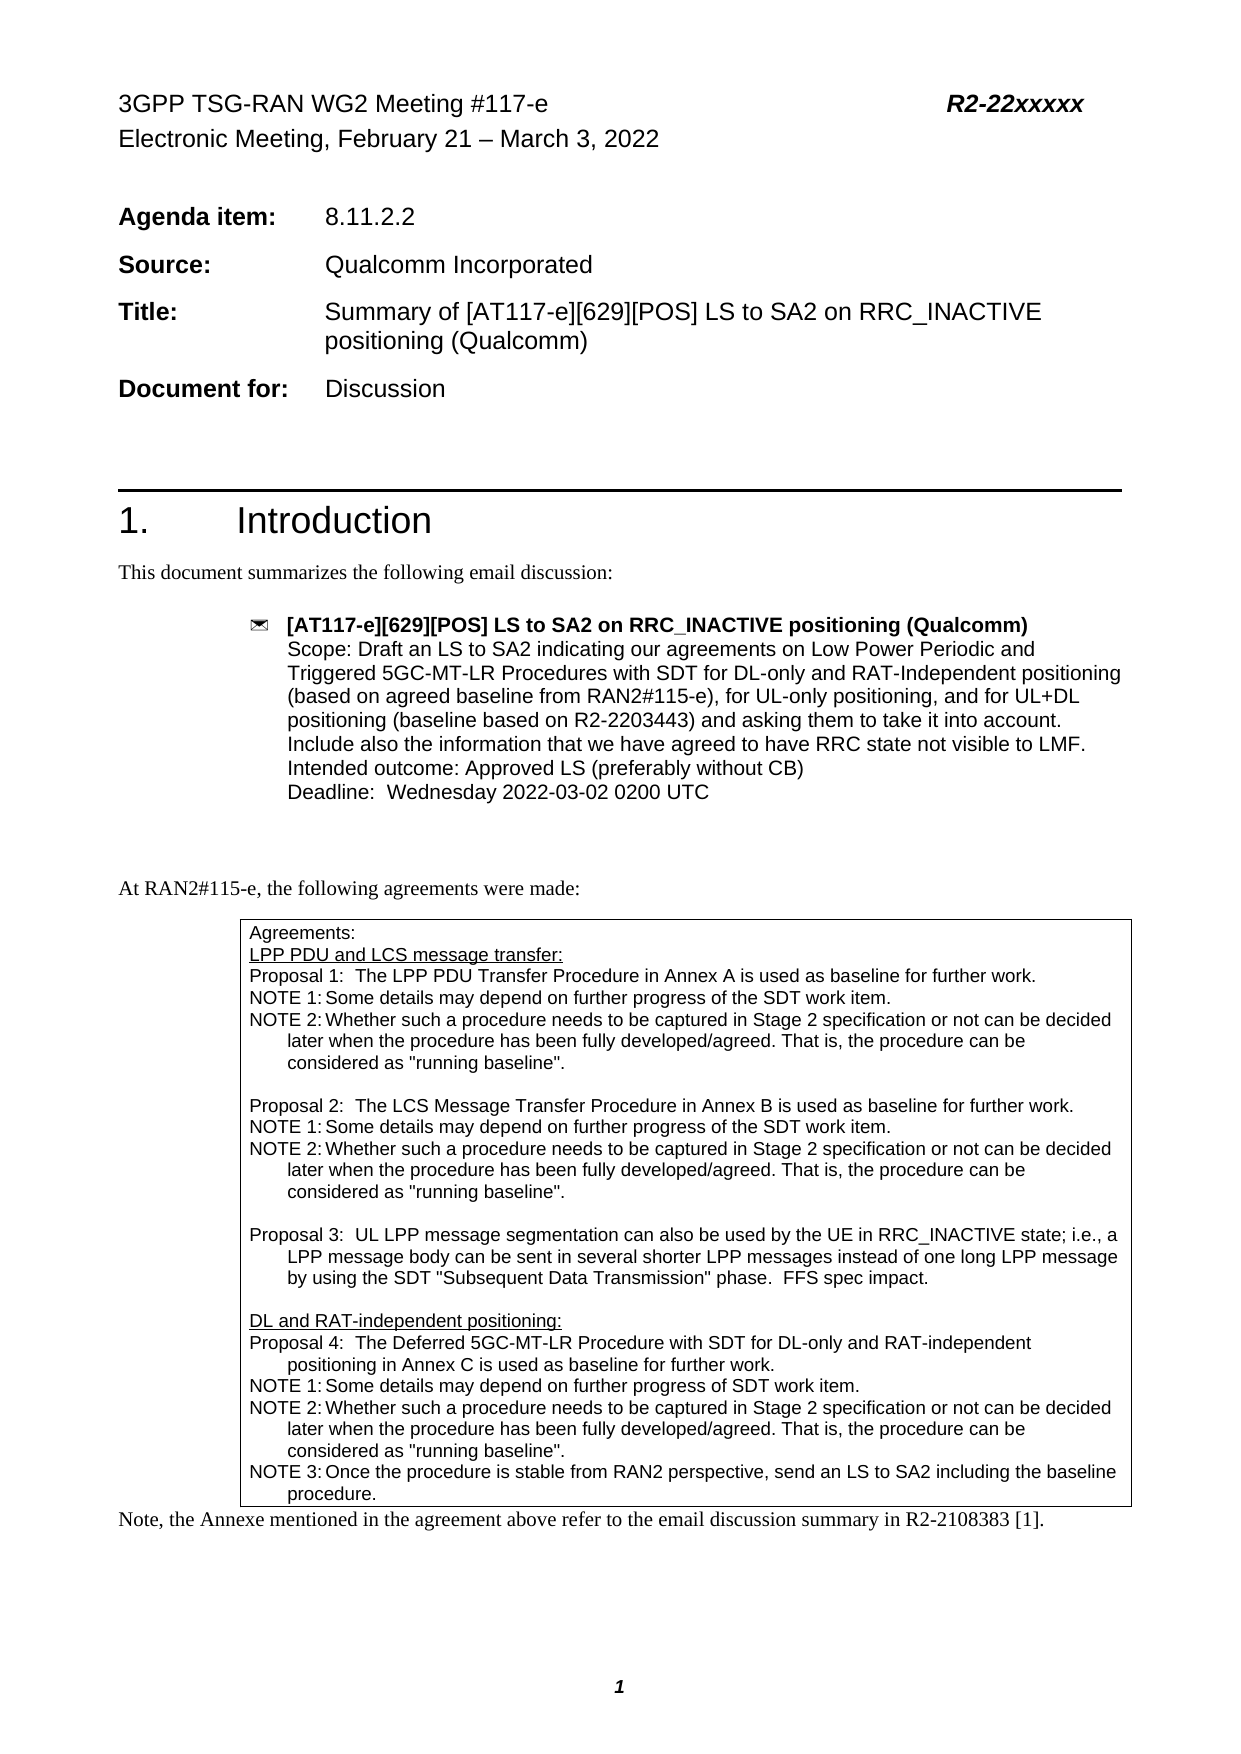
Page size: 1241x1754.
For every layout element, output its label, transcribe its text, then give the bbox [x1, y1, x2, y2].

text Agenda item: 8.11.2.2 [118, 202, 1122, 231]
text Electronic Meeting, February 21 – March 3, 2022 [118, 124, 1122, 152]
text 3GPP TSG-RAN WG2 Meeting #117-e R2-22xxxxx [118, 89, 1122, 117]
text [AT117-e][629][POS] LS to SA2 on RRC_INACTIVE positioning (Qualcomm) [249, 612, 1122, 636]
text NOTE 1: Some details may depend on further progress of the SDT work item. [241, 984, 1131, 1005]
text Proposal 4: The Deferred 5GC-MT-LR Procedure with SDT for DL-only and RAT-independent positioning in Annex C is used as baseline for further work. [241, 1329, 1131, 1372]
text NOTE 1: Some details may depend on further progress of the SDT work item. [241, 1113, 1131, 1134]
text Deadline: Wednesday 2022-03-02 0200 UTC [249, 780, 1122, 804]
text Source: Qualcomm Incorporated [118, 250, 1122, 279]
text Document for: Discussion [118, 374, 1122, 402]
text NOTE 1: Some details may depend on further progress of SDT work item. [241, 1372, 1131, 1393]
text Note, the Annexe mentioned in the agreement above refer to the email discussion summary in R2-2108383 [1]. [118, 1507, 1122, 1531]
text NOTE 2: Whether such a procedure needs to be captured in Stage 2 specification or not can be decided later when the procedure has been fully developed/agreed. That is, the procedure can be considered as "running baseline". [241, 1005, 1131, 1073]
text Proposal 2: The LCS Message Transfer Procedure in Annex B is used as baseline for further work. [241, 1091, 1131, 1113]
text Agreements: [241, 920, 1131, 941]
text Scope: Draft an LS to SA2 indicating our agreements on Low Power Periodic and Triggered 5GC-MT-LR Procedures with SDT for DL-only and RAT-Independent positioning (based on agreed baseline from RAN2#115-e), for UL-only positioning, and for UL+DL positioning (baseline based on R2-2203443) and asking them to take it into account. Include also the information that we have agreed to have RRC state not visible to LMF. [249, 636, 1122, 756]
text Proposal 1: The LPP PDU Transfer Procedure in Annex A is used as baseline for further work. [241, 962, 1131, 984]
text NOTE 2: Whether such a procedure needs to be captured in Stage 2 specification or not can be decided later when the procedure has been fully developed/agreed. That is, the procedure can be considered as "running baseline". [241, 1134, 1131, 1202]
text Title: Summary of [AT117-e][629][POS] LS to SA2 on RRC_INACTIVE positioning (Qualcomm) [118, 297, 1122, 355]
text This document summarizes the following email discussion: [118, 560, 1122, 584]
text LPP PDU and LCS message transfer: [241, 941, 1131, 962]
text Proposal 3: UL LPP message segmentation can also be used by the UE in RRC_INACTIVE state; i.e., a LPP message body can be sent in several shorter LPP messages instead of one long LPP message by using the SDT "Subsequent Data Transmission" phase. FFS spec impact. [241, 1221, 1131, 1289]
subtitle 1. Introduction [118, 492, 1122, 541]
text NOTE 2: Whether such a procedure needs to be captured in Stage 2 specification or not can be decided later when the procedure has been fully developed/agreed. That is, the procedure can be considered as "running baseline". [241, 1393, 1131, 1458]
text At RAN2#115-e, the following agreements were made: [118, 876, 1122, 900]
text DL and RAT-independent positioning: [241, 1307, 1131, 1329]
text Intended outcome: Approved LS (preferably without CB) [249, 756, 1122, 780]
text NOTE 3: Once the procedure is stable from RAN2 perspective, send an LS to SA2 including the baseline procedure. [241, 1458, 1131, 1506]
